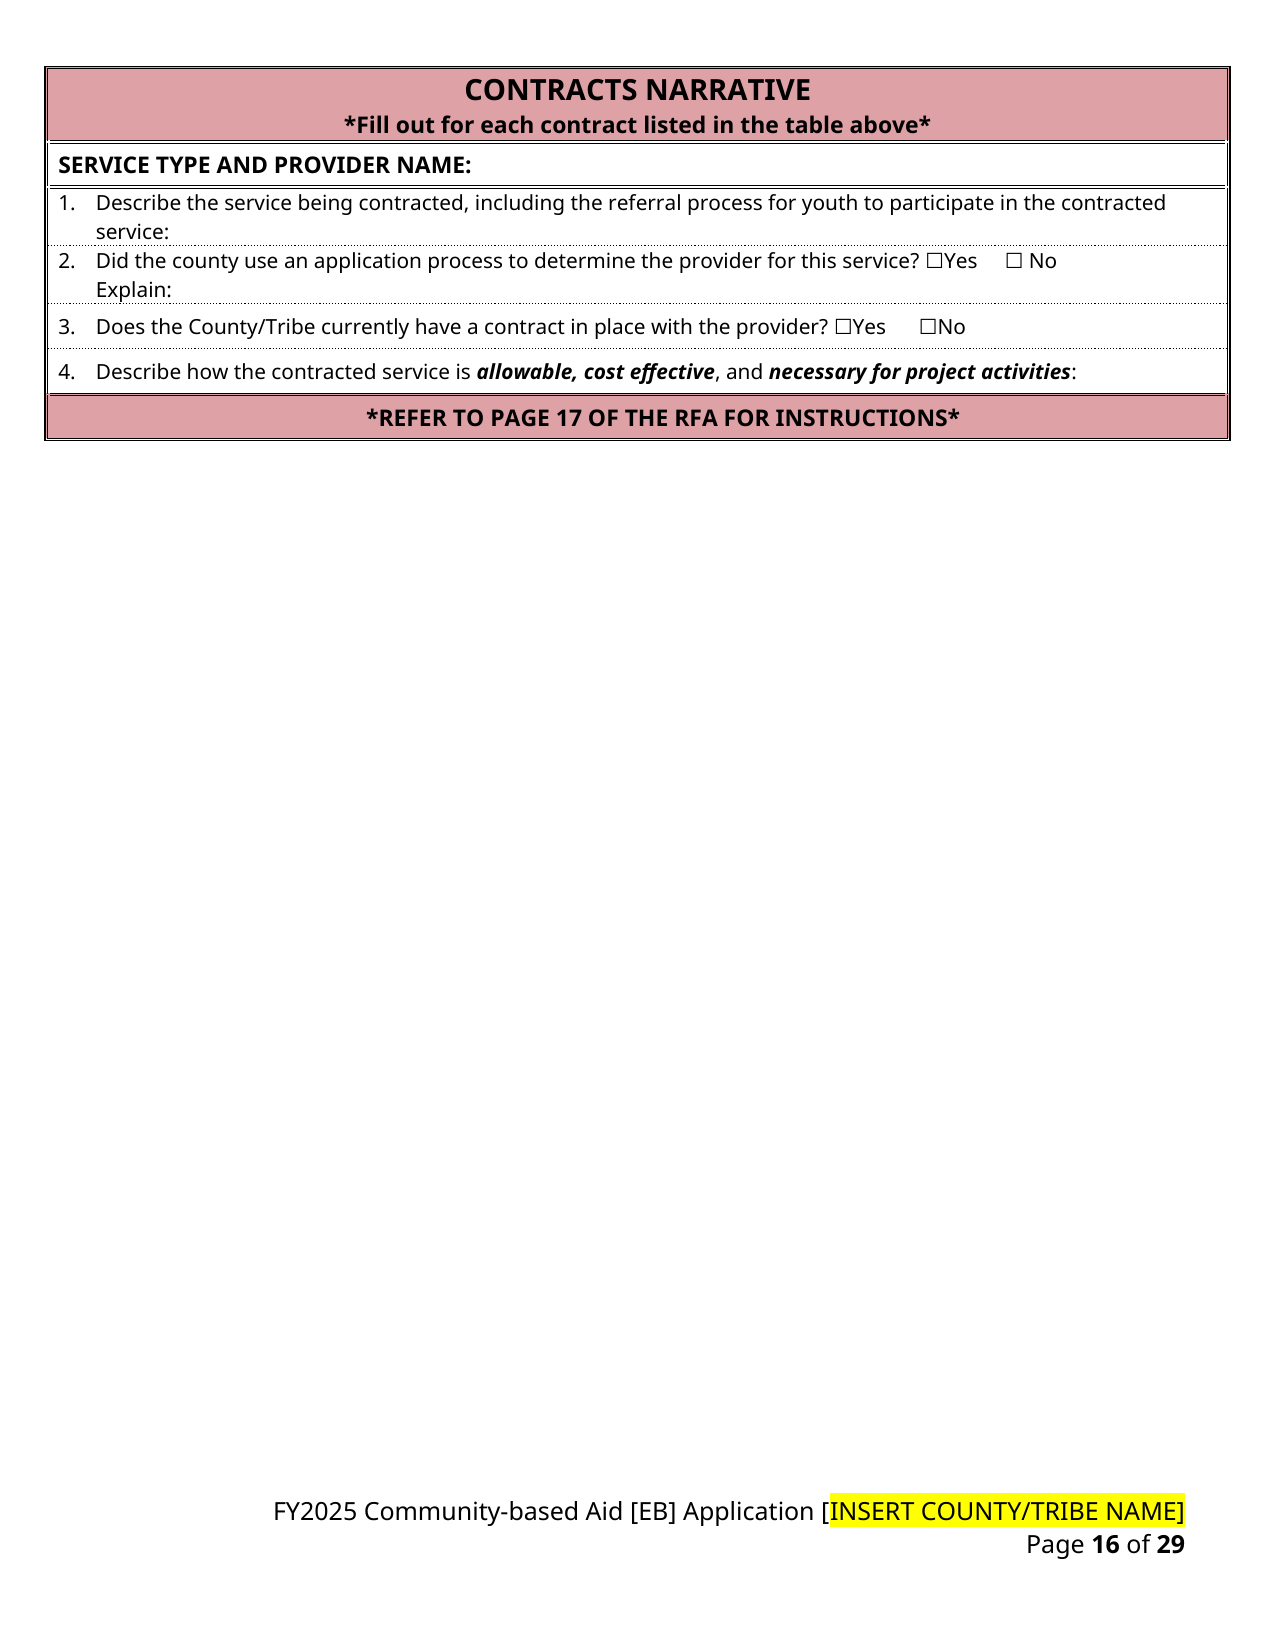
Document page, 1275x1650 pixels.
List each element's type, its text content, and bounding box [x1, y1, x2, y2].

table_cell Did the county use an application process to determine the provider for this service? Yes No Explain: [48, 245, 1227, 303]
table_cell Does the County/Tribe currently have a contract in place with the provider? Yes No [48, 303, 1227, 348]
table_cell service type and provider NAME: [46, 140, 1229, 185]
table_cell Describe the service being contracted, including the referral process for youth to participate in the contracted service: [46, 185, 1229, 245]
table_cell Describe how the contracted service is allowable, cost effective, and necessary for project activities: [48, 348, 1227, 393]
table_cell *REFER TO PAGE 17 OF THE RFA FOR INSTRUCTIONS* [46, 393, 1229, 438]
table_header Contracts Narrative *Fill out for each contract listed in the table above* [48, 69, 1227, 140]
